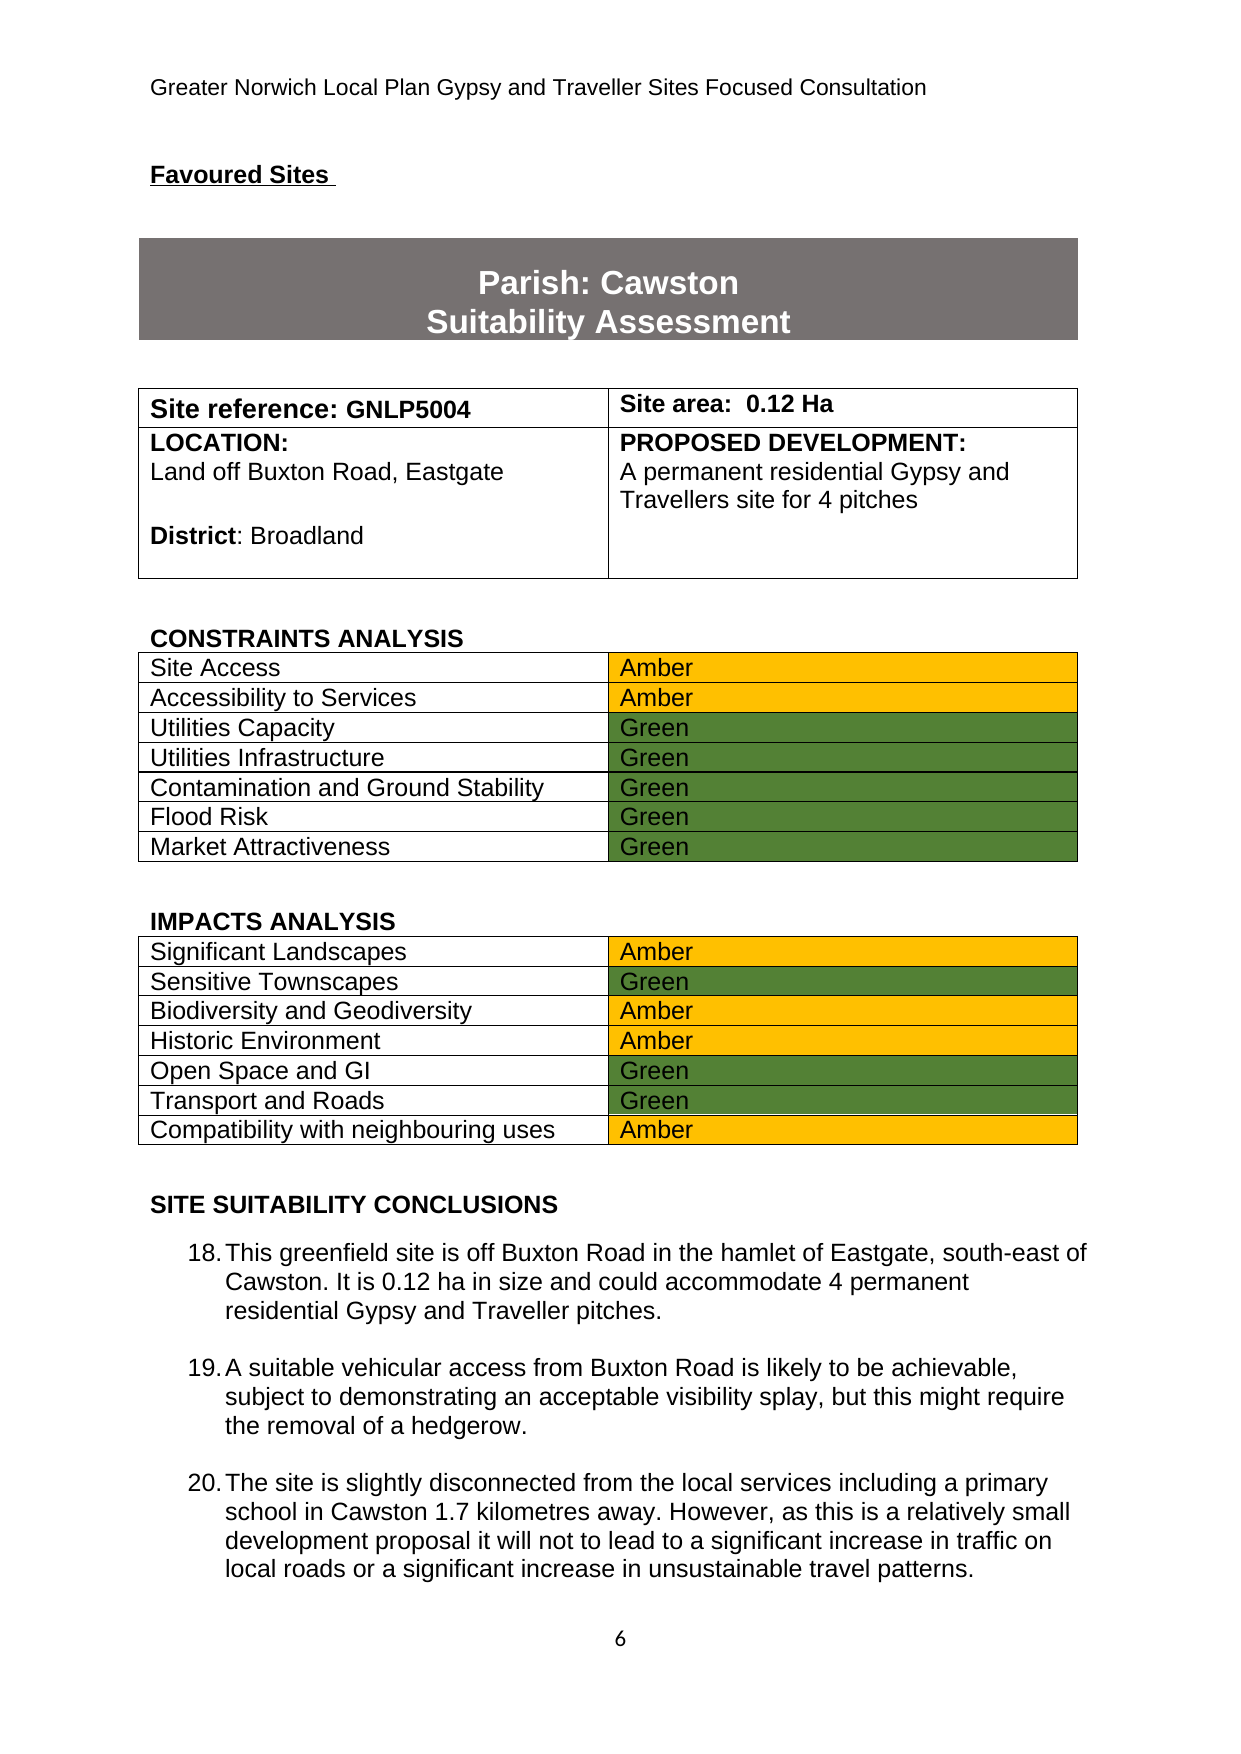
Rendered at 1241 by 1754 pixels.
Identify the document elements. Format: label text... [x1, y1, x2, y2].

table_cell Open Space and GI [139, 1056, 608, 1085]
table_header Parish: Cawston [139, 238, 1078, 302]
table_header Site reference: GNLP5004 [139, 389, 608, 427]
table_cell Green [609, 713, 1077, 742]
table_cell Utilities Infrastructure [139, 743, 608, 771]
table_header Amber [609, 653, 1077, 682]
table_cell PROPOSED DEVELOPMENT: A permanent residential Gypsy and Travellers site for 4 pitches [609, 428, 1077, 577]
table_cell Amber [609, 1026, 1077, 1055]
list A suitable vehicular access from Buxton Road is likely to be achievable, subject to demonstrating an acceptable visibility splay, but this might require the removal of a hedgerow. [187, 1353, 1090, 1439]
table_cell Green [609, 967, 1077, 995]
table_cell Historic Environment [139, 1026, 608, 1055]
table_header Site Access [139, 653, 608, 682]
table_cell Amber [609, 1116, 1077, 1144]
table_cell Market Attractiveness [139, 832, 608, 861]
table_cell Green [609, 1086, 1077, 1114]
table_cell Biodiversity and Geodiversity [139, 996, 608, 1025]
table_cell Amber [609, 683, 1077, 712]
table_cell Green [609, 832, 1077, 861]
table_header Amber [609, 937, 1077, 966]
table_cell Green [609, 802, 1077, 831]
table_cell Suitability Assessment [139, 302, 1078, 340]
text SITE SUITABILITY CONCLUSIONS [150, 1190, 1090, 1219]
list This greenfield site is off Buxton Road in the hamlet of Eastgate, south-east of Cawston. It is 0.12 ha in size and could accommodate 4 permanent residential Gypsy and Traveller pitches. [187, 1238, 1090, 1324]
table_header Site area: 0.12 Ha [609, 389, 1077, 427]
table_cell LOCATION: Land off Buxton Road, Eastgate District: Broadland [139, 428, 608, 577]
table_cell Green [609, 1056, 1077, 1085]
table_cell Contamination and Ground Stability [139, 773, 608, 801]
table_cell Flood Risk [139, 802, 608, 831]
table_cell Utilities Capacity [139, 713, 608, 742]
table_cell Transport and Roads [139, 1086, 608, 1114]
list The site is slightly disconnected from the local services including a primary school in Cawston 1.7 kilometres away. However, as this is a relatively small development proposal it will not to lead to a significant increase in traffic on local roads or a significant increase in unsustainable travel patterns. [187, 1468, 1090, 1583]
table_header Significant Landscapes [139, 937, 608, 966]
subtitle Favoured Sites [150, 160, 1090, 189]
table_cell Green [609, 773, 1077, 801]
table_cell Accessibility to Services [139, 683, 608, 712]
table_cell Compatibility with neighbouring uses [139, 1116, 608, 1144]
table_cell Green [609, 743, 1077, 771]
table_cell Sensitive Townscapes [139, 967, 608, 995]
text IMPACTS ANALYSIS [150, 907, 1090, 936]
table_cell Amber [609, 996, 1077, 1025]
text CONSTRAINTS ANALYSIS [150, 623, 1090, 652]
